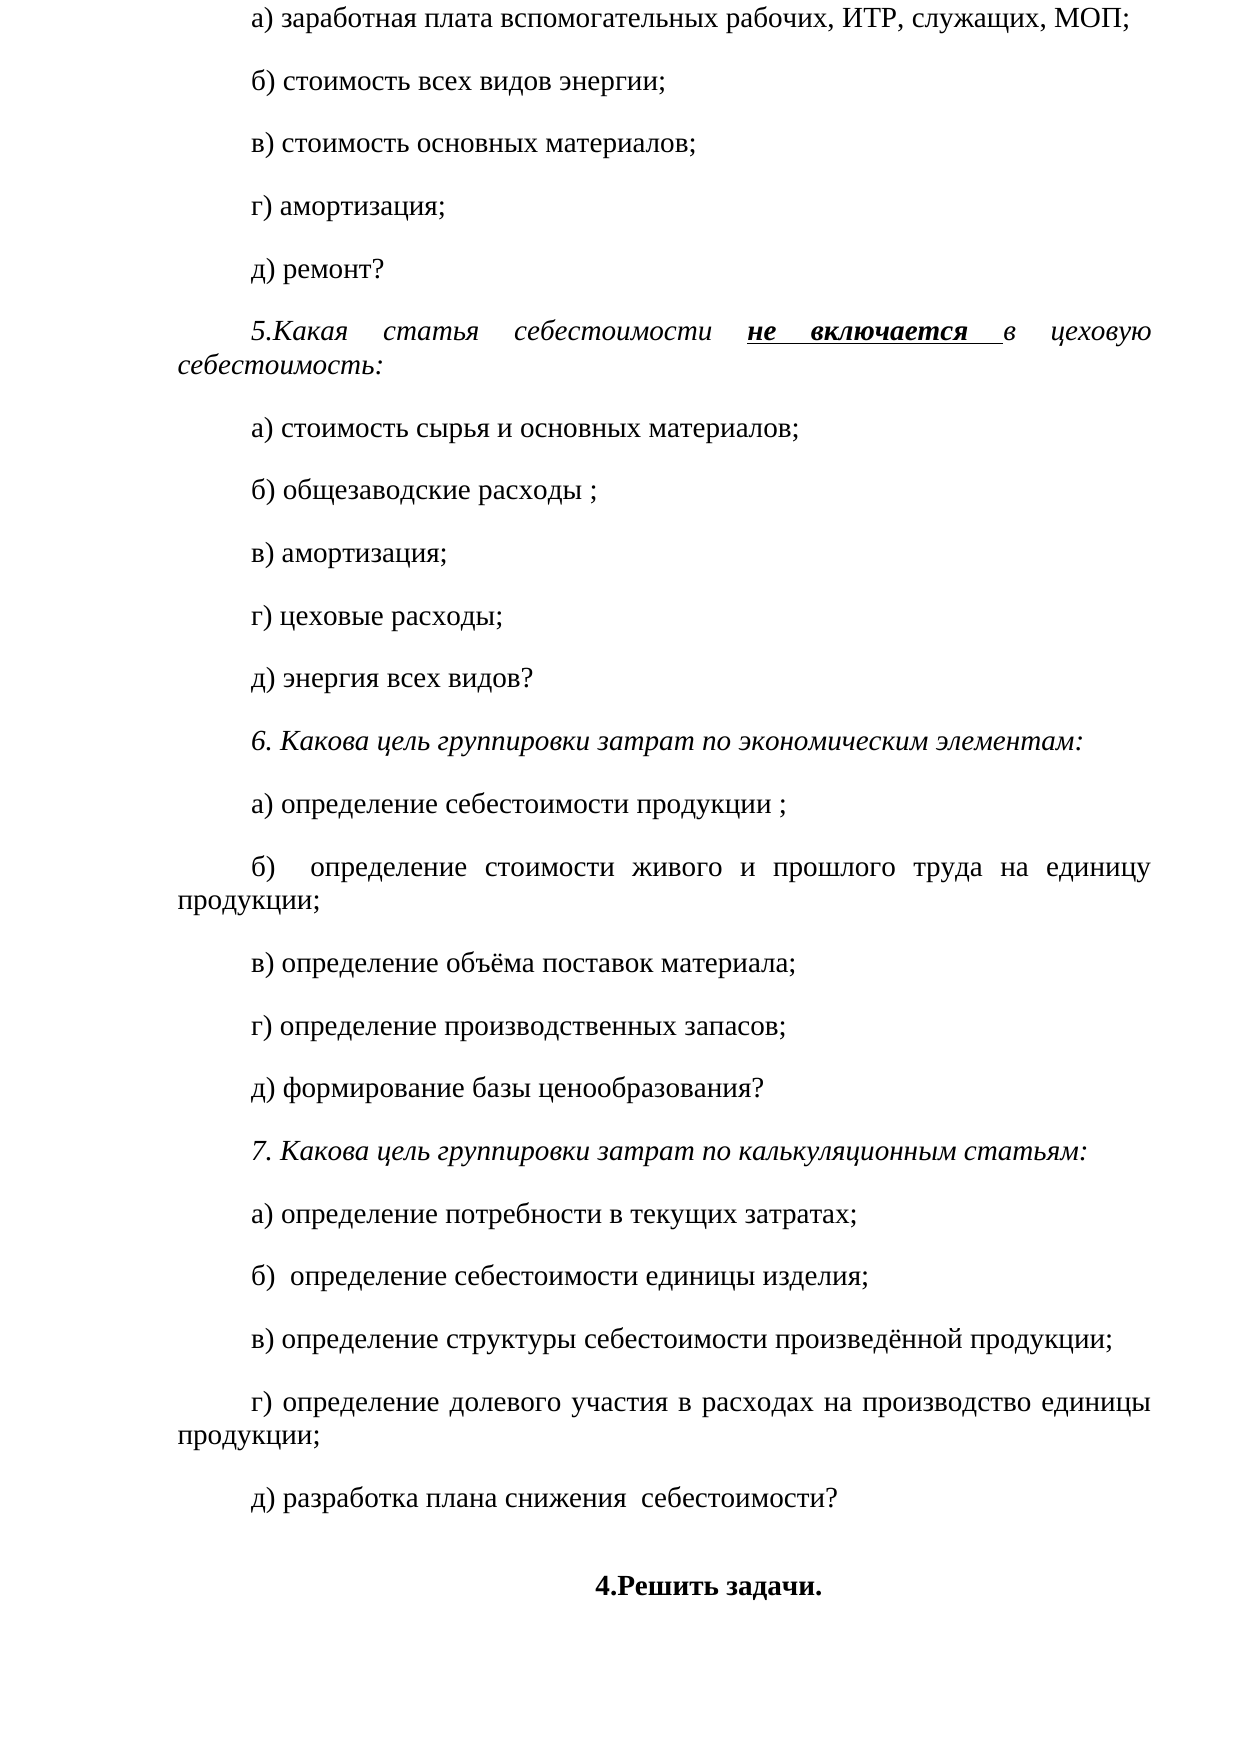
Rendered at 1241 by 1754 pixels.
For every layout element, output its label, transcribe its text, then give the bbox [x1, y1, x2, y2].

text б) определение стоимости живого и прошлого труда на единицу продукции; [177, 849, 1152, 916]
text а) определение потребности в текущих затратах; [177, 1196, 1152, 1229]
text а) стоимость сырья и основных материалов; [177, 410, 1152, 443]
text д) ремонт? [177, 251, 1152, 284]
text в) определение структуры себестоимости произведённой продукции; [177, 1321, 1152, 1355]
text г) цеховые расходы; [177, 598, 1152, 631]
text а) заработная плата вспомогательных рабочих, ИТР, служащих, МОП; [177, 0, 1152, 33]
text г) амортизация; [177, 188, 1152, 222]
text 6. Какова цель группировки затрат по экономическим элементам: [177, 723, 1152, 757]
text д) формирование базы ценообразования? [177, 1070, 1152, 1104]
text б) общезаводские расходы ; [177, 472, 1152, 506]
text д) разработка плана снижения себестоимости? [177, 1480, 1152, 1514]
text в) амортизация; [177, 535, 1152, 569]
text г) определение производственных запасов; [177, 1008, 1152, 1041]
text г) определение долевого участия в расходах на производство единицы продукции; [177, 1384, 1152, 1451]
text в) стоимость основных материалов; [177, 125, 1152, 159]
text б) определение себестоимости единицы изделия; [177, 1258, 1152, 1292]
text 7. Какова цель группировки затрат по калькуляционным статьям: [177, 1133, 1152, 1167]
text в) определение объёма поставок материала; [177, 945, 1152, 978]
text 5.Какая статья себестоимости не включается в цеховую себестоимость: [177, 313, 1152, 381]
text 4.Решить задачи. [177, 1568, 1152, 1602]
text д) энергия всех видов? [177, 661, 1152, 694]
text б) стоимость всех видов энергии; [177, 63, 1152, 96]
text а) определение себестоимости продукции ; [177, 786, 1152, 819]
